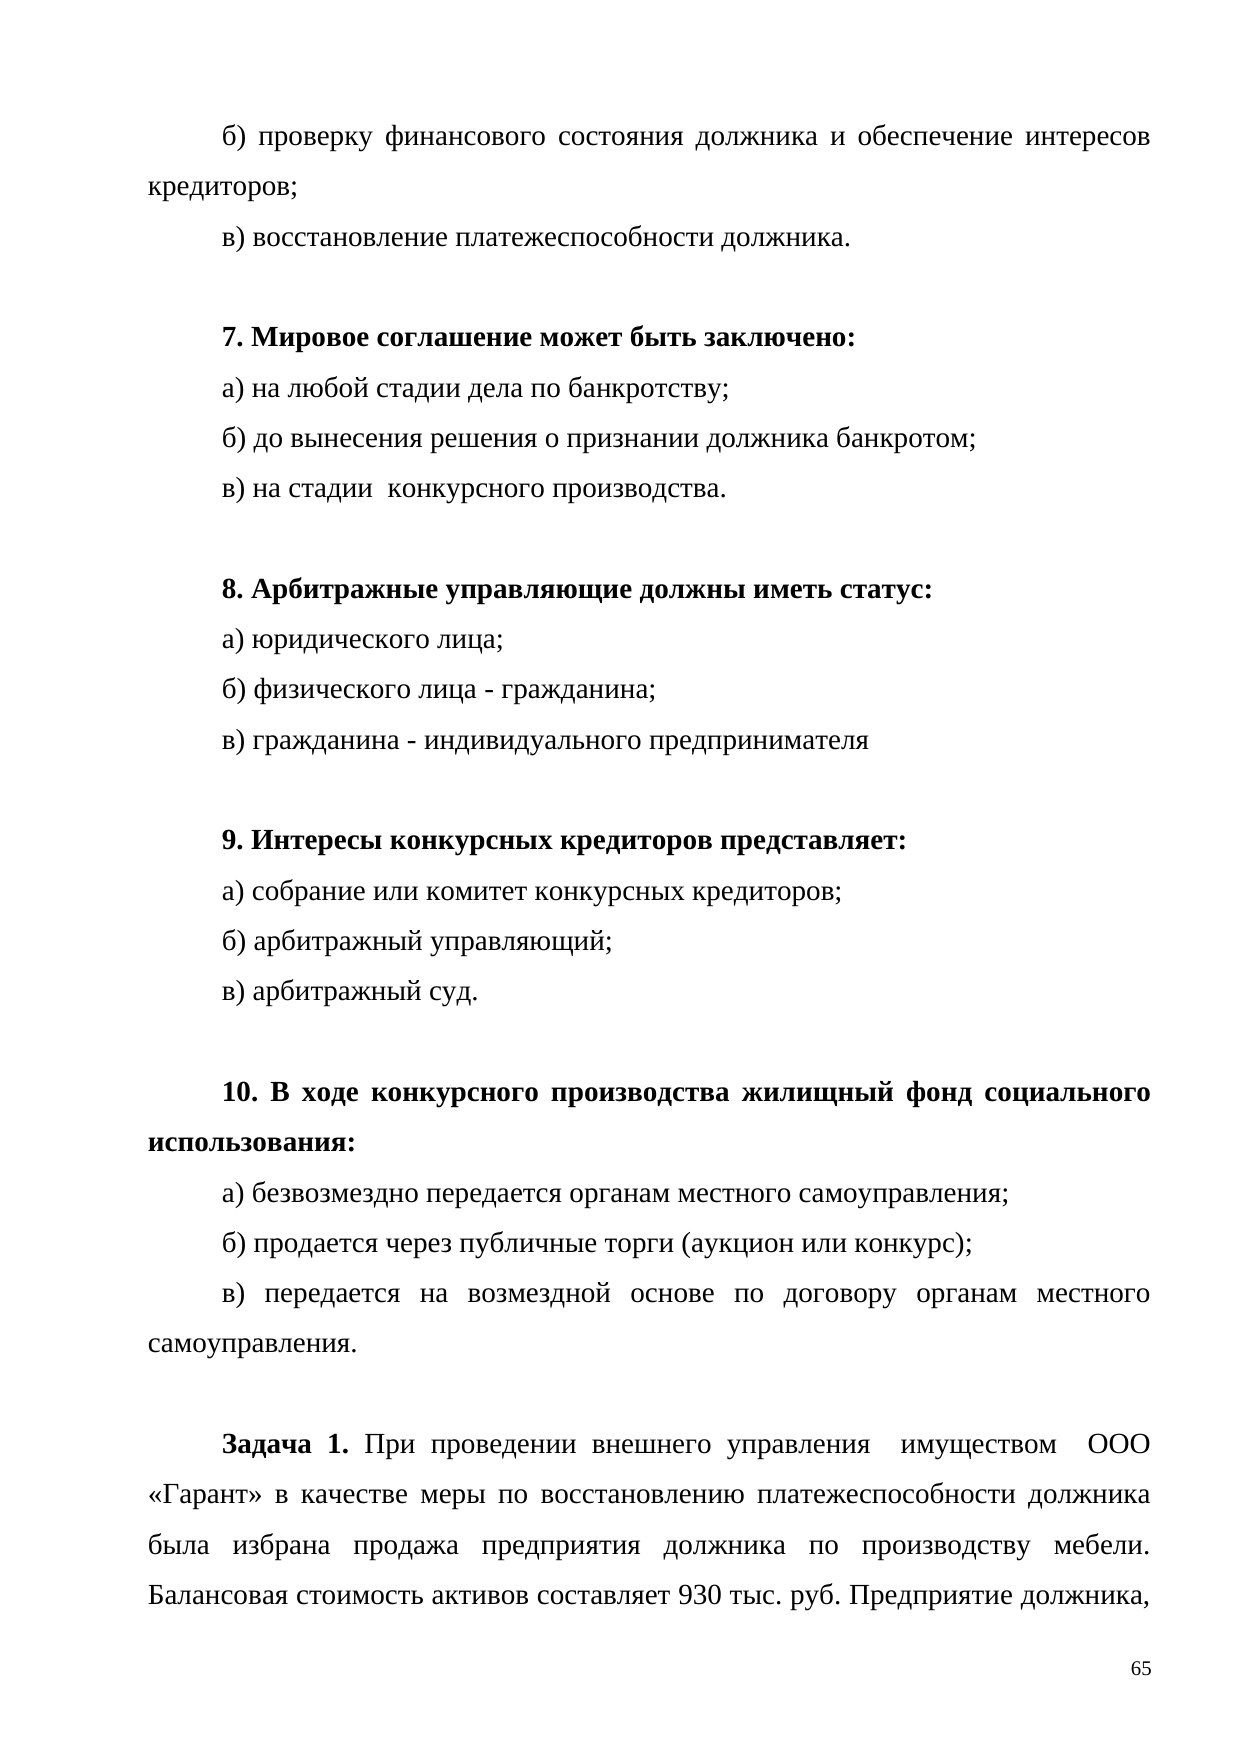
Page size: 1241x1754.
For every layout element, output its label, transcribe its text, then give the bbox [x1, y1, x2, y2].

list а) собрание или комитет конкурсных кредиторов; [148, 873, 1152, 906]
list б) до вынесения решения о признании должника банкротом; [148, 420, 1152, 453]
list б) физического лица - гражданина; [148, 672, 1152, 705]
list б) проверку финансового состояния должника и обеспечение интересов кредиторов; [148, 118, 1152, 202]
list 9. Интересы конкурсных кредиторов представляет: [148, 822, 1152, 856]
list б) арбитражный управляющий; [148, 923, 1152, 957]
list 7. Мировое соглашение может быть заключено: [148, 319, 1152, 353]
list 8. Арбитражные управляющие должны иметь статус: [148, 571, 1152, 604]
list а) юридического лица; [148, 621, 1152, 655]
text а) безвозмездно передается органам местного самоуправления; [148, 1175, 1152, 1208]
list в) на стадии конкурсного производства. [148, 470, 1152, 504]
list 10. В ходе конкурсного производства жилищный фонд социального использования: [148, 1074, 1152, 1158]
text б) продается через публичные торги (аукцион или конкурс); [148, 1225, 1152, 1258]
list а) на любой стадии дела по банкротству; [148, 370, 1152, 403]
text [148, 1426, 1152, 1611]
text в) передается на возмездной основе по договору органам местного самоуправления. [148, 1275, 1152, 1359]
list в) гражданина - индивидуального предпринимателя [148, 722, 1152, 755]
list в) арбитражный суд. [148, 973, 1152, 1007]
list в) восстановление платежеспособности должника. [148, 219, 1152, 252]
